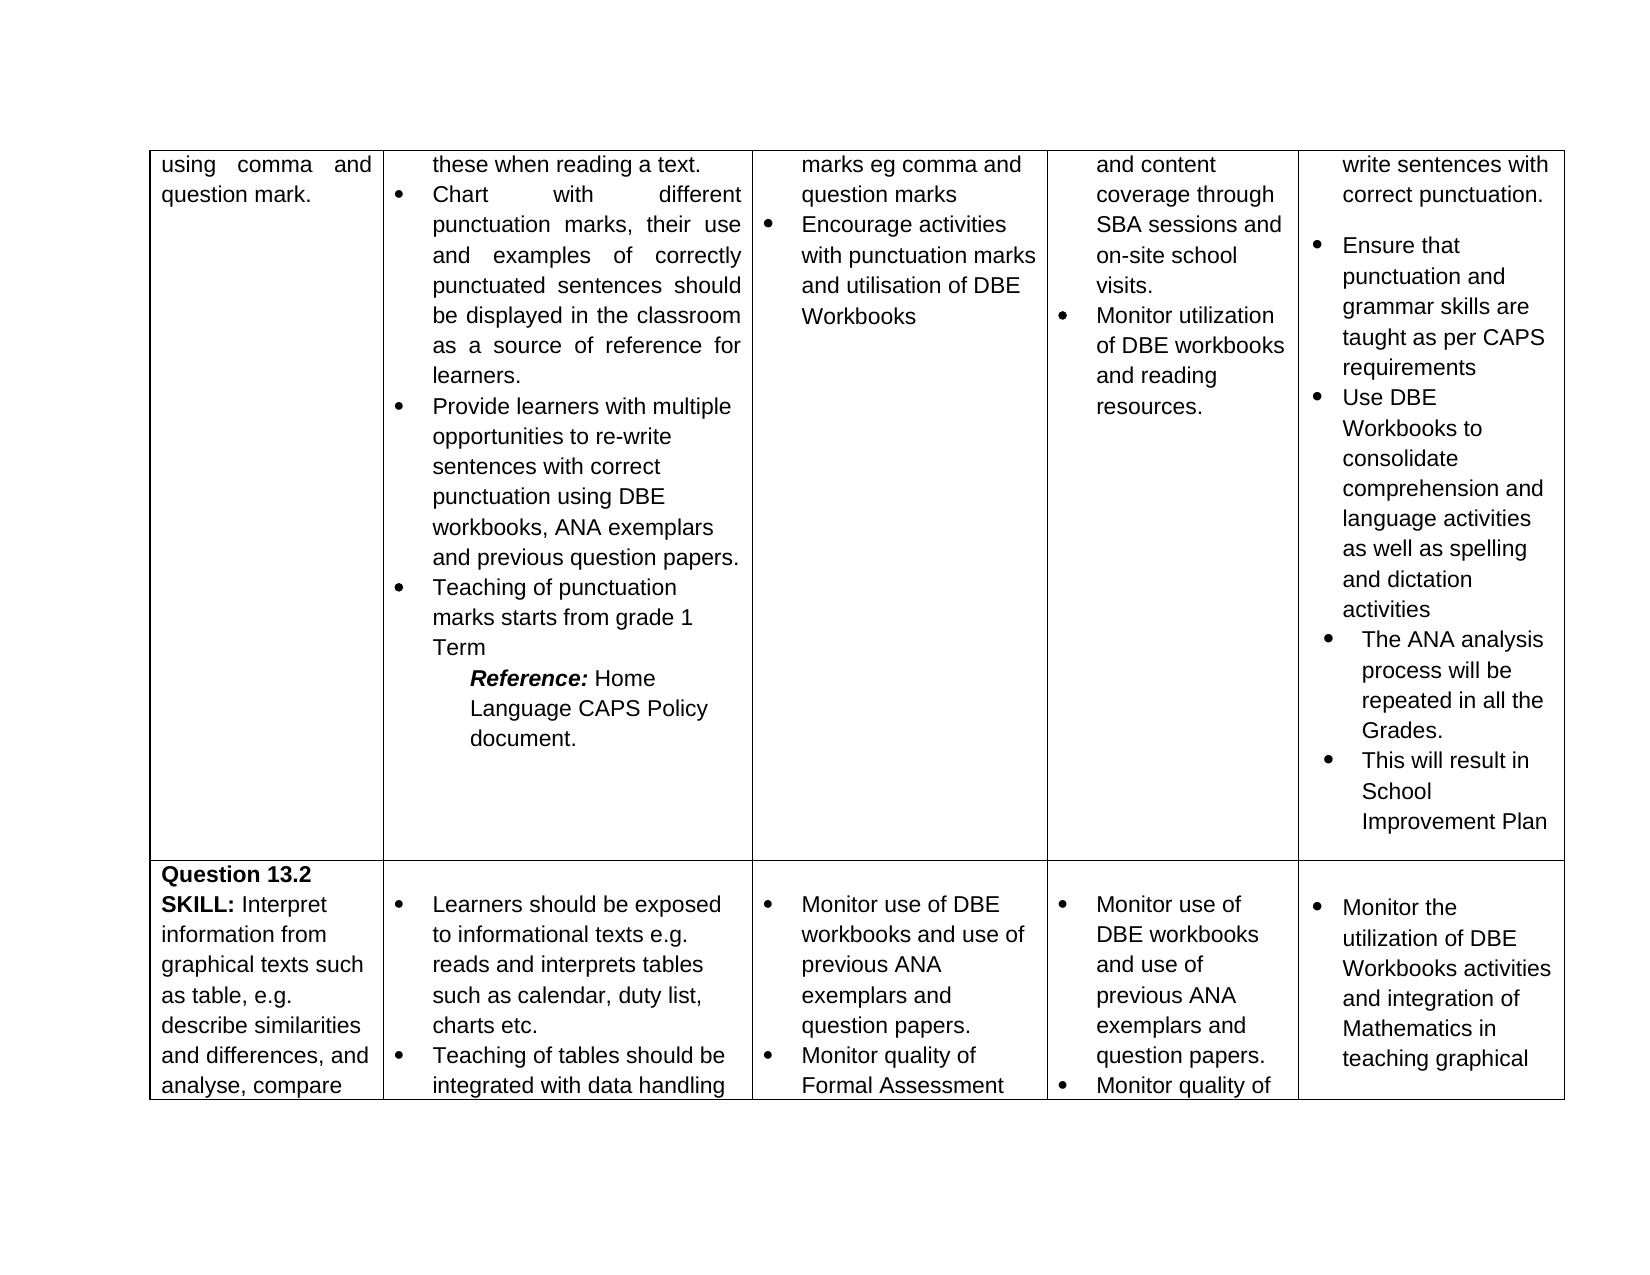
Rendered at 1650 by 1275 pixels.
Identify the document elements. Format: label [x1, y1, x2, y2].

table_cell [1299, 151, 1564, 860]
table_cell [1299, 861, 1564, 1099]
table_cell [151, 861, 383, 1099]
table_cell [753, 861, 1047, 1099]
table_cell [1048, 861, 1298, 1099]
table_cell [1048, 151, 1298, 860]
table_cell [384, 861, 752, 1099]
table_cell [151, 151, 383, 860]
table_cell [753, 151, 1047, 860]
table_cell [384, 151, 752, 860]
